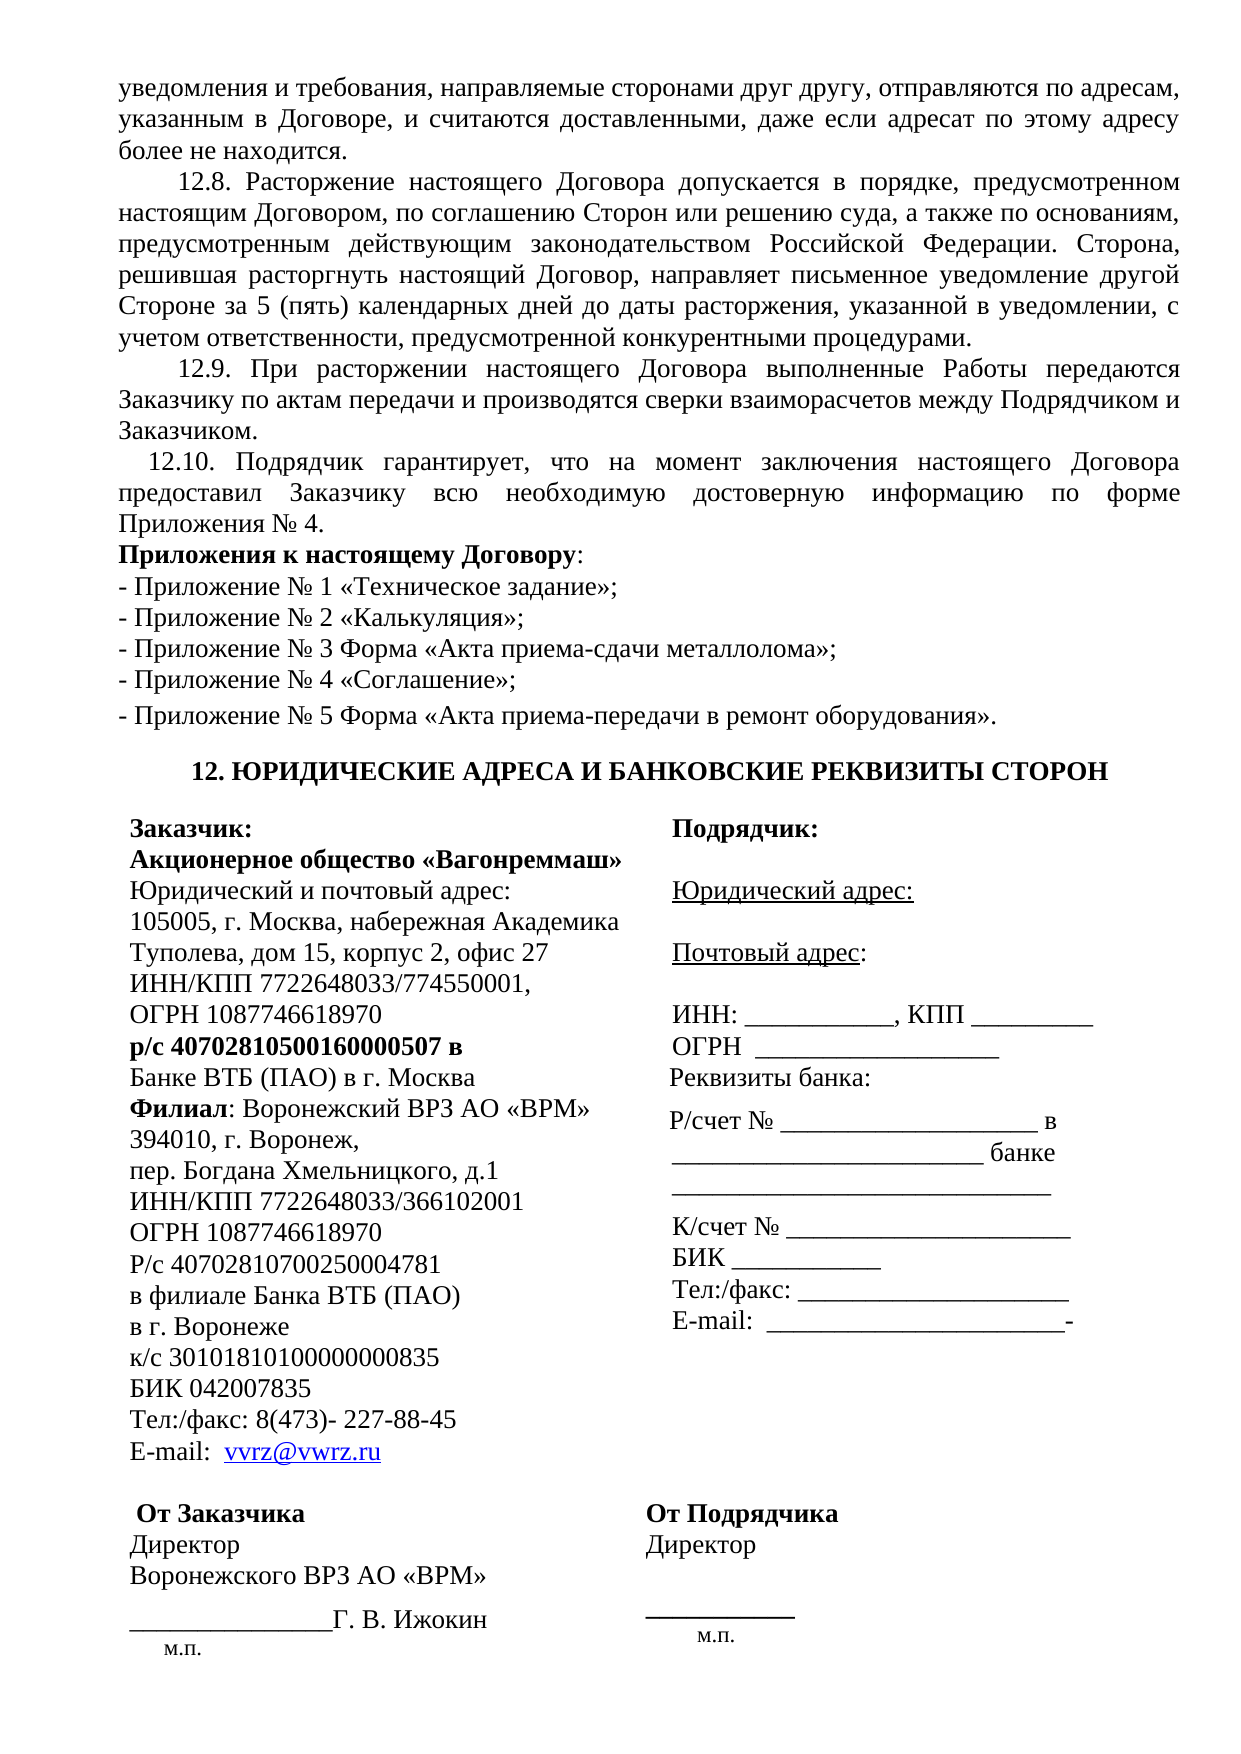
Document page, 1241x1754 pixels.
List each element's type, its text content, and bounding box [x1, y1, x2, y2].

text Приложения к настоящему Договору: [118, 539, 1181, 570]
text - Приложение № 2 «Калькуляция»; [118, 601, 1181, 632]
text - Приложение № 4 «Соглашение»; [118, 664, 1181, 695]
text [118, 71, 1181, 165]
text - Приложение № 3 Форма «Акта приема-сдачи металлолома»; [118, 632, 1181, 664]
text - Приложение № 5 Форма «Акта приема-передачи в ремонт оборудования». [118, 699, 1181, 731]
text 12.10. Подрядчик гарантирует, что на момент заключения настоящего Договора предоставил Заказчику всю необходимую достоверную информацию по форме Приложения № 4. [118, 445, 1181, 539]
table_header [107, 812, 1133, 1660]
text 12. ЮРИДИЧЕСКИЕ АДРЕСА И БАНКОВСКИЕ РЕКВИЗИТЫ СТОРОН [118, 756, 1181, 787]
text 12.8. Расторжение настоящего Договора допускается в порядке, предусмотренном настоящим Договором, по соглашению Сторон или решению суда, а также по основаниям, предусмотренным действующим законодательством Российской Федерации. Сторона, решившая расторгнуть настоящий Договор, направляет письменное уведомление другой Стороне за 5 (пять) календарных дней до даты расторжения, указанной в уведомлении, с учетом ответственности, предусмотренной конкурентными процедурами. [118, 165, 1181, 352]
text 12.9. При расторжении настоящего Договора выполненные Работы передаются Заказчику по актам передачи и производятся сверки взаиморасчетов между Подрядчиком и Заказчиком. [118, 352, 1181, 445]
text - Приложение № 1 «Техническое задание»; [118, 570, 1181, 601]
